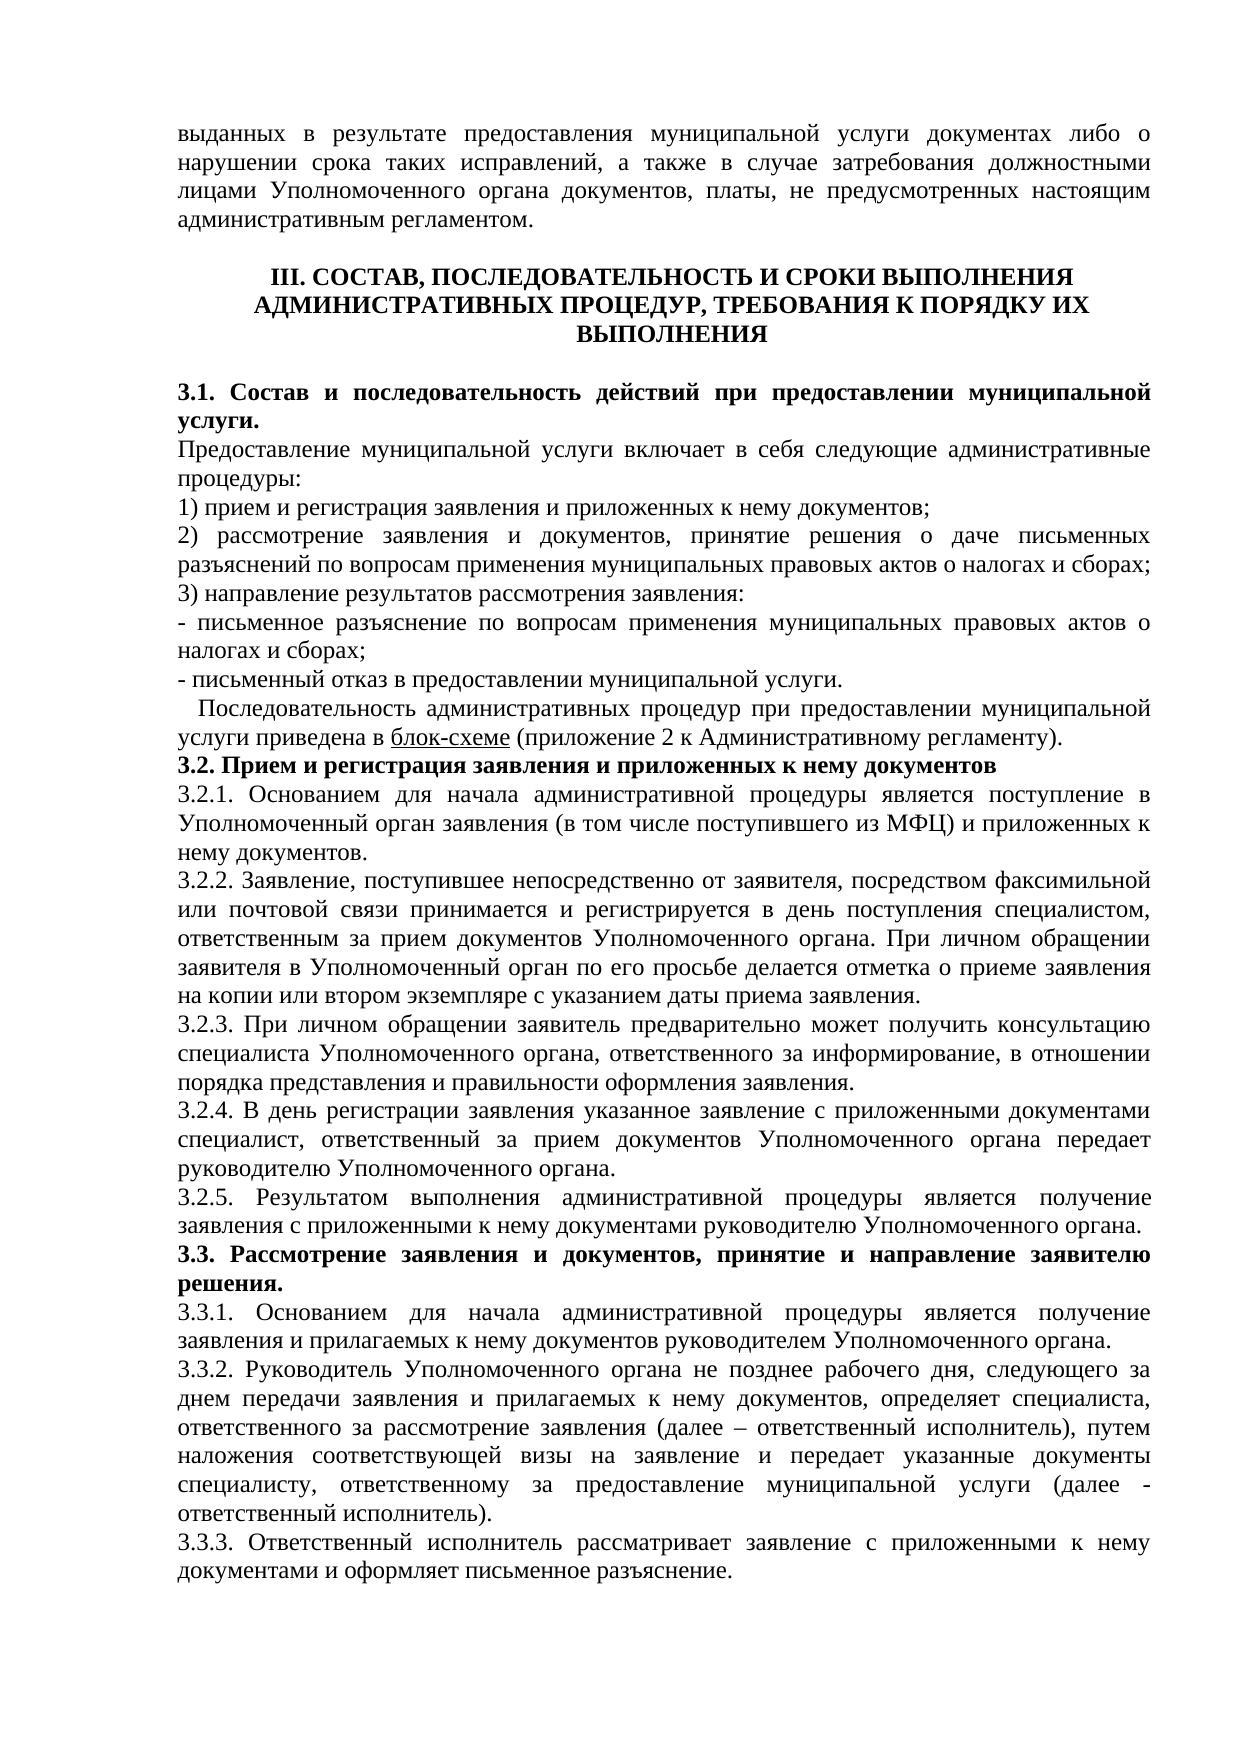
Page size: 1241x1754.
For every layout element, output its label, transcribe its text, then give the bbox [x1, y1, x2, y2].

text 3.3. Рассмотрение заявления и документов, принятие и направление заявителю решения. [177, 1239, 1152, 1297]
text 3.2.2. Заявление, поступившее непосредственно от заявителя, посредством факсимильной или почтовой связи принимается и регистрируется в день поступления специалистом, ответственным за прием документов Уполномоченного органа. При личном обращении заявителя в Уполномоченный орган по его просьбе делается отметка о приеме заявления на копии или втором экземпляре с указанием даты приема заявления. [177, 866, 1152, 1009]
list 3.2.5. Результатом выполнения административной процедуры является получение заявления с приложенными к нему документами руководителю Уполномоченного органа. [177, 1182, 1152, 1239]
text 1) прием и регистрация заявления и приложенных к нему документов; [177, 492, 1152, 521]
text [177, 118, 1152, 233]
text - письменное разъяснение по вопросам применения муниципальных правовых актов о налогах и сборах; [177, 607, 1152, 664]
text 3.1. Состав и последовательность действий при предоставлении муниципальной услуги. [177, 377, 1152, 434]
text 3.3.1. Основанием для начала административной процедуры является получение заявления и прилагаемых к нему документов руководителем Уполномоченного органа. [177, 1297, 1152, 1354]
text Последовательность административных процедур при предоставлении муниципальной услуги приведена в блок-схеме (приложение 2 к Административному регламенту). [177, 693, 1152, 751]
text 3.2. Прием и регистрация заявления и приложенных к нему документов [177, 751, 1152, 779]
text 3.3.3. Ответственный исполнитель рассматривает заявление с приложенными к нему документами и оформляет письменное разъяснение. [177, 1527, 1152, 1584]
text 3.2.3. При личном обращении заявитель предварительно может получить консультацию специалиста Уполномоченного органа, ответственного за информирование, в отношении порядка представления и правильности оформления заявления. [177, 1009, 1152, 1096]
text - письменный отказ в предоставлении муниципальной услуги. [177, 664, 1152, 693]
text Предоставление муниципальной услуги включает в себя следующие административные процедуры: [177, 434, 1152, 492]
text 3) направление результатов рассмотрения заявления: [177, 578, 1152, 607]
text 3.3.2. Руководитель Уполномоченного органа не позднее рабочего дня, следующего за днем передачи заявления и прилагаемых к нему документов, определяет специалиста, ответственного за рассмотрение заявления (далее – ответственный исполнитель), путем наложения соответствующей визы на заявление и передает указанные документы специалисту, ответственному за предоставление муниципальной услуги (далее - ответственный исполнитель). [177, 1354, 1152, 1527]
text 3.2.1. Основанием для начала административной процедуры является поступление в Уполномоченный орган заявления (в том числе поступившего из МФЦ) и приложенных к нему документов. [177, 779, 1152, 866]
text 2) рассмотрение заявления и документов, принятие решения о даче письменных разъяснений по вопросам применения муниципальных правовых актов о налогах и сборах; [177, 521, 1152, 578]
text 3.2.4. В день регистрации заявления указанное заявление с приложенными документами специалист, ответственный за прием документов Уполномоченного органа передает руководителю Уполномоченного органа. [177, 1096, 1152, 1182]
text III. СОСТАВ, ПОСЛЕДОВАТЕЛЬНОСТЬ И СРОКИ ВЫПОЛНЕНИЯ АДМИНИСТРАТИВНЫХ ПРОЦЕДУР, ТРЕБОВАНИЯ К ПОРЯДКУ ИХ ВЫПОЛНЕНИЯ [177, 262, 1167, 348]
